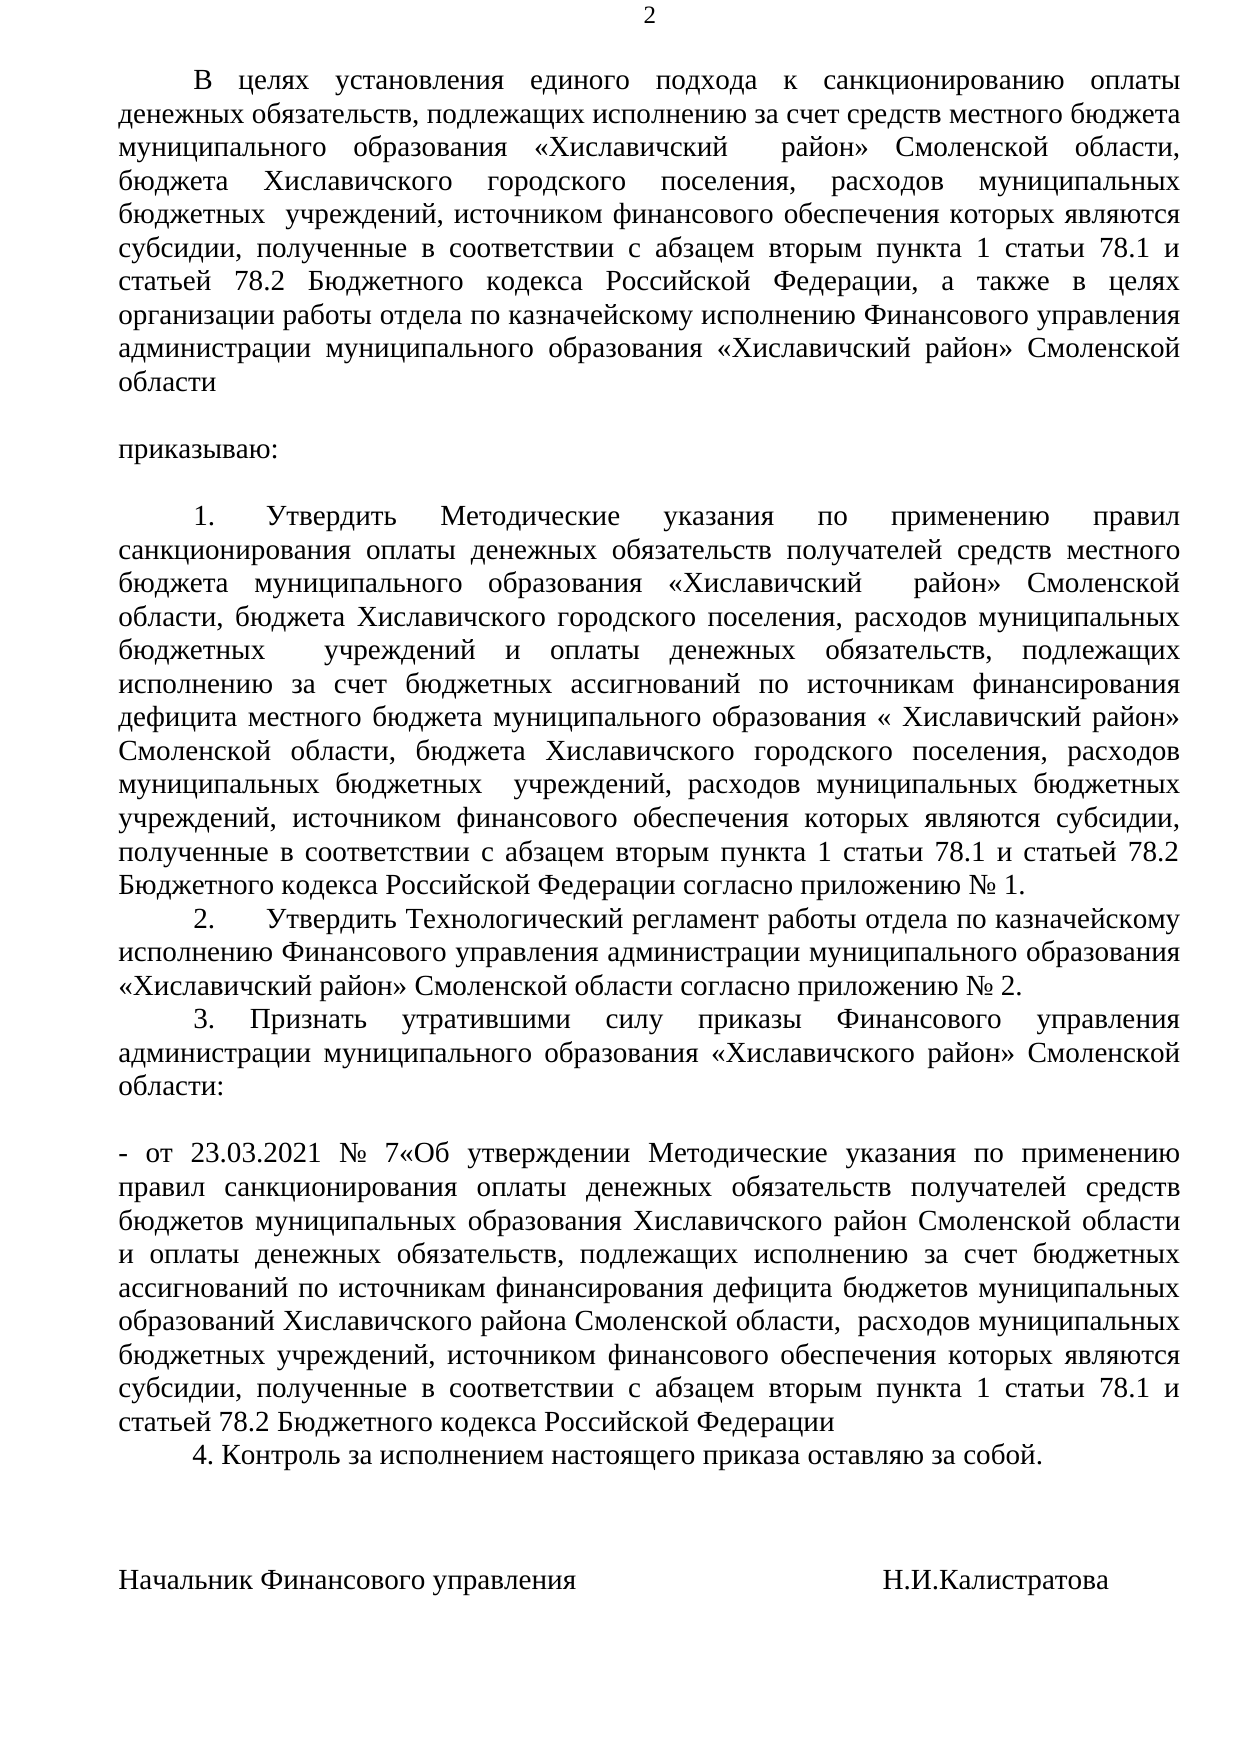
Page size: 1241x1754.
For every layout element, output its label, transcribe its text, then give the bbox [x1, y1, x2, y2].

list Утвердить Технологический регламент работы отдела по казначейскому исполнению Финансового управления администрации муниципального образования «Хиславичский район» Смоленской области согласно приложению № 2. [118, 901, 1181, 1001]
text 3. Признать утратившими силу приказы Финансового управления администрации муниципального образования «Хиславичского район» Смоленской области: [118, 1001, 1181, 1102]
list Утвердить Методические указания по применению правил санкционирования оплаты денежных обязательств получателей средств местного бюджета муниципального образования «Хиславичский район» Смоленской области, бюджета Хиславичского городского поселения, расходов муниципальных бюджетных учреждений и оплаты денежных обязательств, подлежащих исполнению за счет бюджетных ассигнований по источникам финансирования дефицита местного бюджета муниципального образования « Хиславичский район» Смоленской области, бюджета Хиславичского городского поселения, расходов муниципальных бюджетных учреждений, расходов муниципальных бюджетных учреждений, источником финансового обеспечения которых являются субсидии, полученные в соответствии с абзацем вторым пункта 1 статьи 78.1 и статьей 78.2 Бюджетного кодекса Российской Федерации согласно приложению № 1. [118, 498, 1181, 901]
text - от 23.03.2021 № 7«Об утверждении Методические указания по применению правил санкционирования оплаты денежных обязательств получателей средств бюджетов муниципальных образования Хиславичского район Смоленской области и оплаты денежных обязательств, подлежащих исполнению за счет бюджетных ассигнований по источникам финансирования дефицита бюджетов муниципальных образований Хиславичского района Смоленской области, расходов муниципальных бюджетных учреждений, источником финансового обеспечения которых являются субсидии, полученные в соответствии с абзацем вторым пункта 1 статьи 78.1 и статьей 78.2 Бюджетного кодекса Российской Федерации [118, 1136, 1181, 1437]
text 4. Контроль за исполнением настоящего приказа оставляю за собой. [118, 1437, 1181, 1471]
text приказываю: [118, 431, 1181, 465]
text Начальник Финансового управления Н.И.Калистратова [118, 1562, 1181, 1596]
text В целях установления единого подхода к санкционированию оплаты денежных обязательств, подлежащих исполнению за счет средств местного бюджета муниципального образования «Хиславичский район» Смоленской области, бюджета Хиславичского городского поселения, расходов муниципальных бюджетных учреждений, источником финансового обеспечения которых являются субсидии, полученные в соответствии с абзацем вторым пункта 1 статьи 78.1 и статьей 78.2 Бюджетного кодекса Российской Федерации, а также в целях организации работы отдела по казначейскому исполнению Финансового управления администрации муниципального образования «Хиславичский район» Смоленской области [118, 62, 1181, 398]
